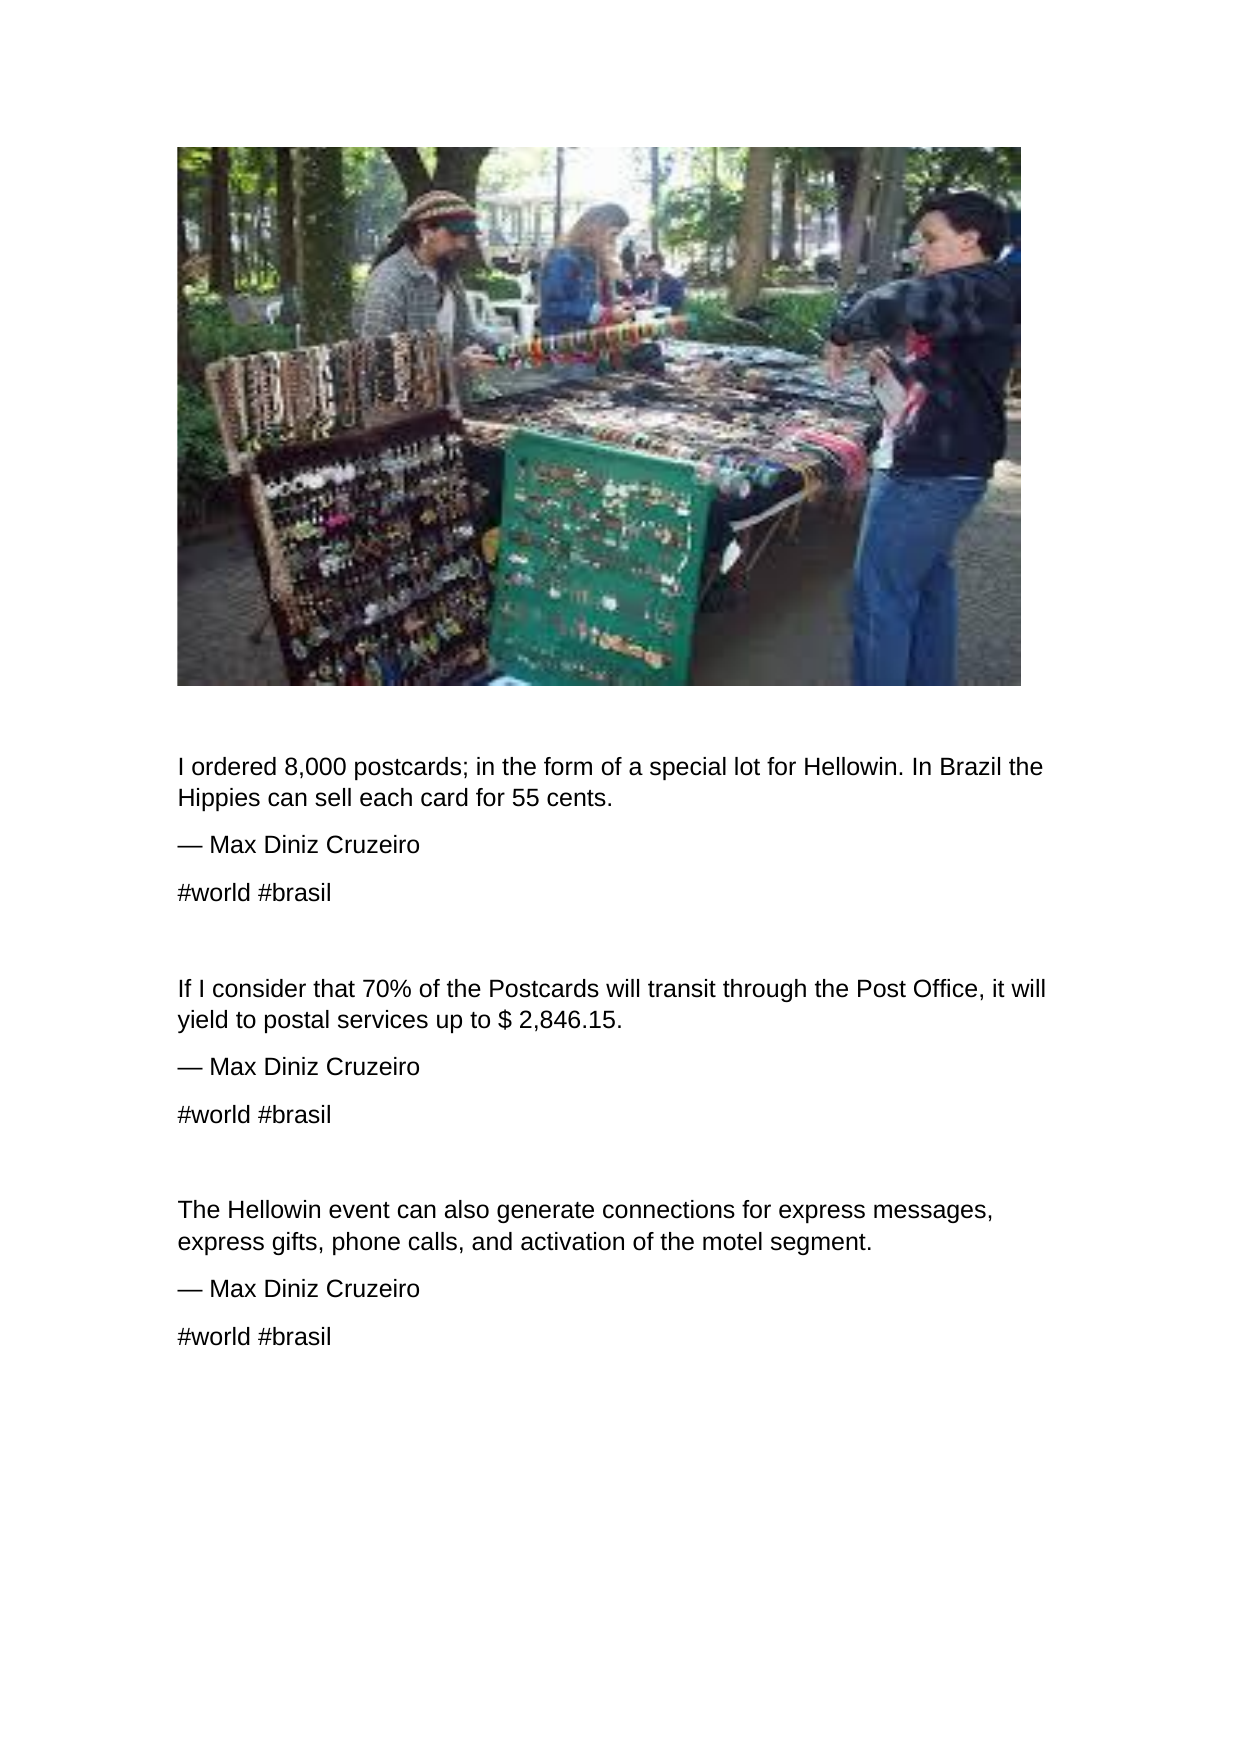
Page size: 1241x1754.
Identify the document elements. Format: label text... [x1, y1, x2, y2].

picture [177, 147, 1021, 686]
text If I consider that 70% of the Postcards will transit through the Post Office, it will yield to postal services up to $ 2,846.15. [177, 973, 1063, 1033]
text #world #brasil [177, 878, 1063, 907]
text The Hellowin event can also generate connections for express messages, express gifts, phone calls, and activation of the motel segment. [177, 1195, 1063, 1255]
text #world #brasil [177, 1100, 1063, 1129]
text #world #brasil [177, 1322, 1063, 1351]
text — Max Diniz Cruzeiro [177, 1052, 1063, 1081]
text — Max Diniz Cruzeiro [177, 1274, 1063, 1303]
text I ordered 8,000 postcards; in the form of a special lot for Hellowin. In Brazil the Hippies can sell each card for 55 cents. [177, 752, 1063, 811]
text — Max Diniz Cruzeiro [177, 830, 1063, 859]
